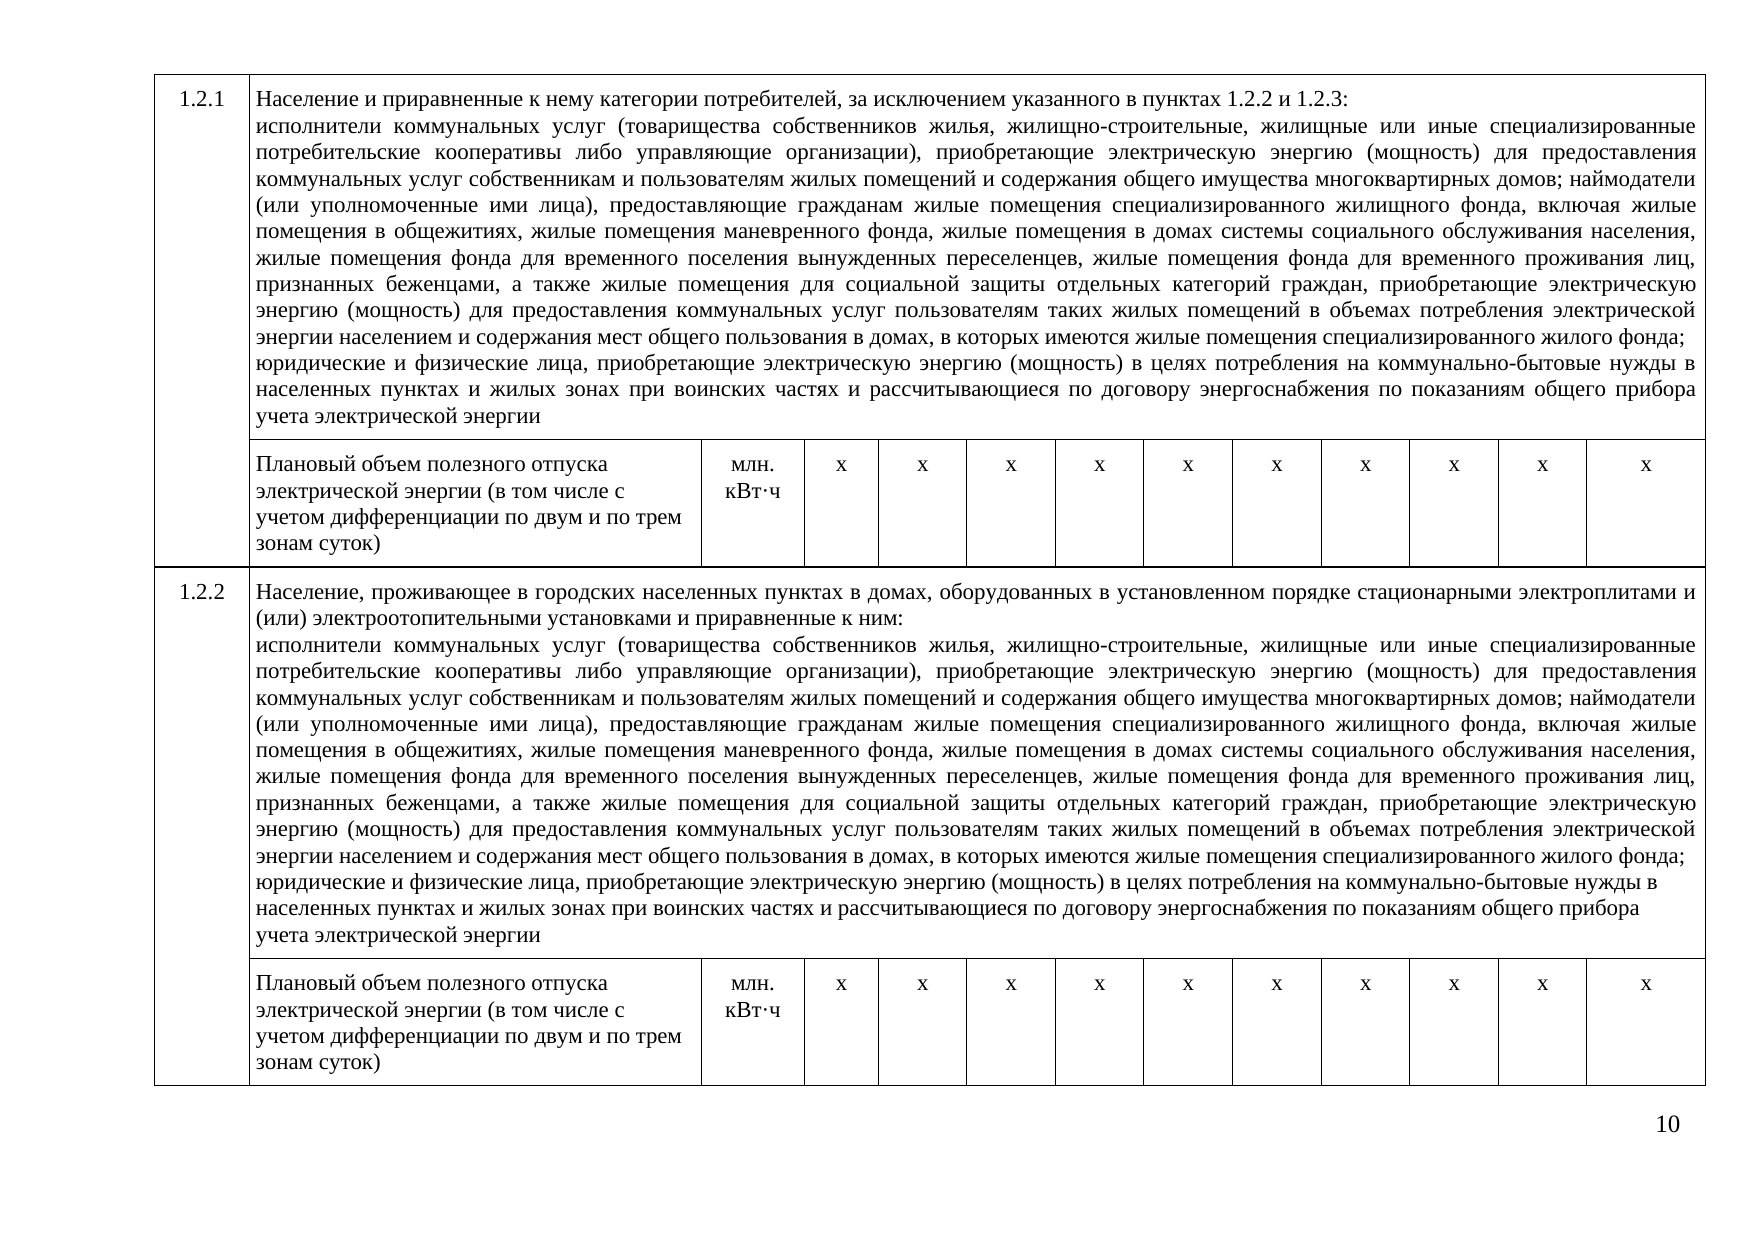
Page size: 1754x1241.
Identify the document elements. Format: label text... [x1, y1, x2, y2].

table_cell х [1322, 440, 1409, 566]
table_cell х [879, 959, 966, 1085]
table_cell х [1410, 440, 1498, 566]
table_cell Плановый объем полезного отпуска электрической энергии (в том числе с учетом дифференциации по двум и по трем зонам суток) [250, 440, 701, 566]
table_cell х [1144, 440, 1232, 566]
table_cell млн. кВт·ч [702, 959, 804, 1085]
table_cell х [805, 440, 878, 566]
table_cell х [1144, 959, 1232, 1085]
table_cell х [967, 959, 1055, 1085]
table_cell 1.2.2 [155, 568, 249, 1085]
table_cell Плановый объем полезного отпуска электрической энергии (в том числе с учетом дифференциации по двум и по трем зонам суток) [250, 959, 701, 1085]
table_cell х [1233, 440, 1321, 566]
table_cell х [879, 440, 966, 566]
table_cell Население, проживающее в городских населенных пунктах в домах, оборудованных в установленном порядке стационарными электроплитами и (или) электроотопительными установками и приравненные к ним: исполнители коммунальных услуг (товарищества собственников жилья, жилищно-строительные, жилищные или иные специализированные потребительские кооперативы либо управляющие организации), приобретающие электрическую энергию (мощность) для предоставления коммунальных услуг собственникам и пользователям жилых помещений и содержания общего имущества многоквартирных домов; наймодатели (или уполномоченные ими лица), предоставляющие гражданам жилые помещения специализированного жилищного фонда, включая жилые помещения в общежитиях, жилые помещения маневренного фонда, жилые помещения в домах системы социального обслуживания населения, жилые помещения фонда для временного поселения вынужденных переселенцев, жилые помещения фонда для временного проживания лиц, признанных беженцами, а также жилые помещения для социальной защиты отдельных категорий граждан, приобретающие электрическую энергию (мощность) для предоставления коммунальных услуг пользователям таких жилых помещений в объемах потребления электрической энергии населением и содержания мест общего пользования в домах, в которых имеются жилые помещения специализированного жилого фонда; юридические и физические лица, приобретающие электрическую энергию (мощность) в целях потребления на коммунально-бытовые нужды в населенных пунктах и жилых зонах при воинских частях и рассчитывающиеся по договору энергоснабжения по показаниям общего прибора учета электрической энергии [250, 568, 1705, 958]
table_cell млн. кВт·ч [702, 440, 804, 566]
table_cell х [1410, 959, 1498, 1085]
table_cell х [1587, 959, 1705, 1085]
table_cell х [967, 440, 1055, 566]
table_cell х [1056, 959, 1143, 1085]
table_cell х [1322, 959, 1409, 1085]
table_cell х [805, 959, 878, 1085]
table_cell х [1233, 959, 1321, 1085]
table_cell х [1499, 440, 1586, 566]
table_cell х [1499, 959, 1586, 1085]
table_cell х [1056, 440, 1143, 566]
table_cell х [1587, 440, 1705, 566]
table_cell Население и приравненные к нему категории потребителей, за исключением указанного в пунктах 1.2.2 и 1.2.3: исполнители коммунальных услуг (товарищества собственников жилья, жилищно-строительные, жилищные или иные специализированные потребительские кооперативы либо управляющие организации), приобретающие электрическую энергию (мощность) для предоставления коммунальных услуг собственникам и пользователям жилых помещений и содержания общего имущества многоквартирных домов; наймодатели (или уполномоченные ими лица), предоставляющие гражданам жилые помещения специализированного жилищного фонда, включая жилые помещения в общежитиях, жилые помещения маневренного фонда, жилые помещения в домах системы социального обслуживания населения, жилые помещения фонда для временного поселения вынужденных переселенцев, жилые помещения фонда для временного проживания лиц, признанных беженцами, а также жилые помещения для социальной защиты отдельных категорий граждан, приобретающие электрическую энергию (мощность) для предоставления коммунальных услуг пользователям таких жилых помещений в объемах потребления электрической энергии населением и содержания мест общего пользования в домах, в которых имеются жилые помещения специализированного жилого фонда; юридические и физические лица, приобретающие электрическую энергию (мощность) в целях потребления на коммунально-бытовые нужды в населенных пунктах и жилых зонах при воинских частях и рассчитывающиеся по договору энергоснабжения по показаниям общего прибора учета электрической энергии [250, 75, 1705, 439]
table_cell 1.2.1 [155, 75, 249, 566]
